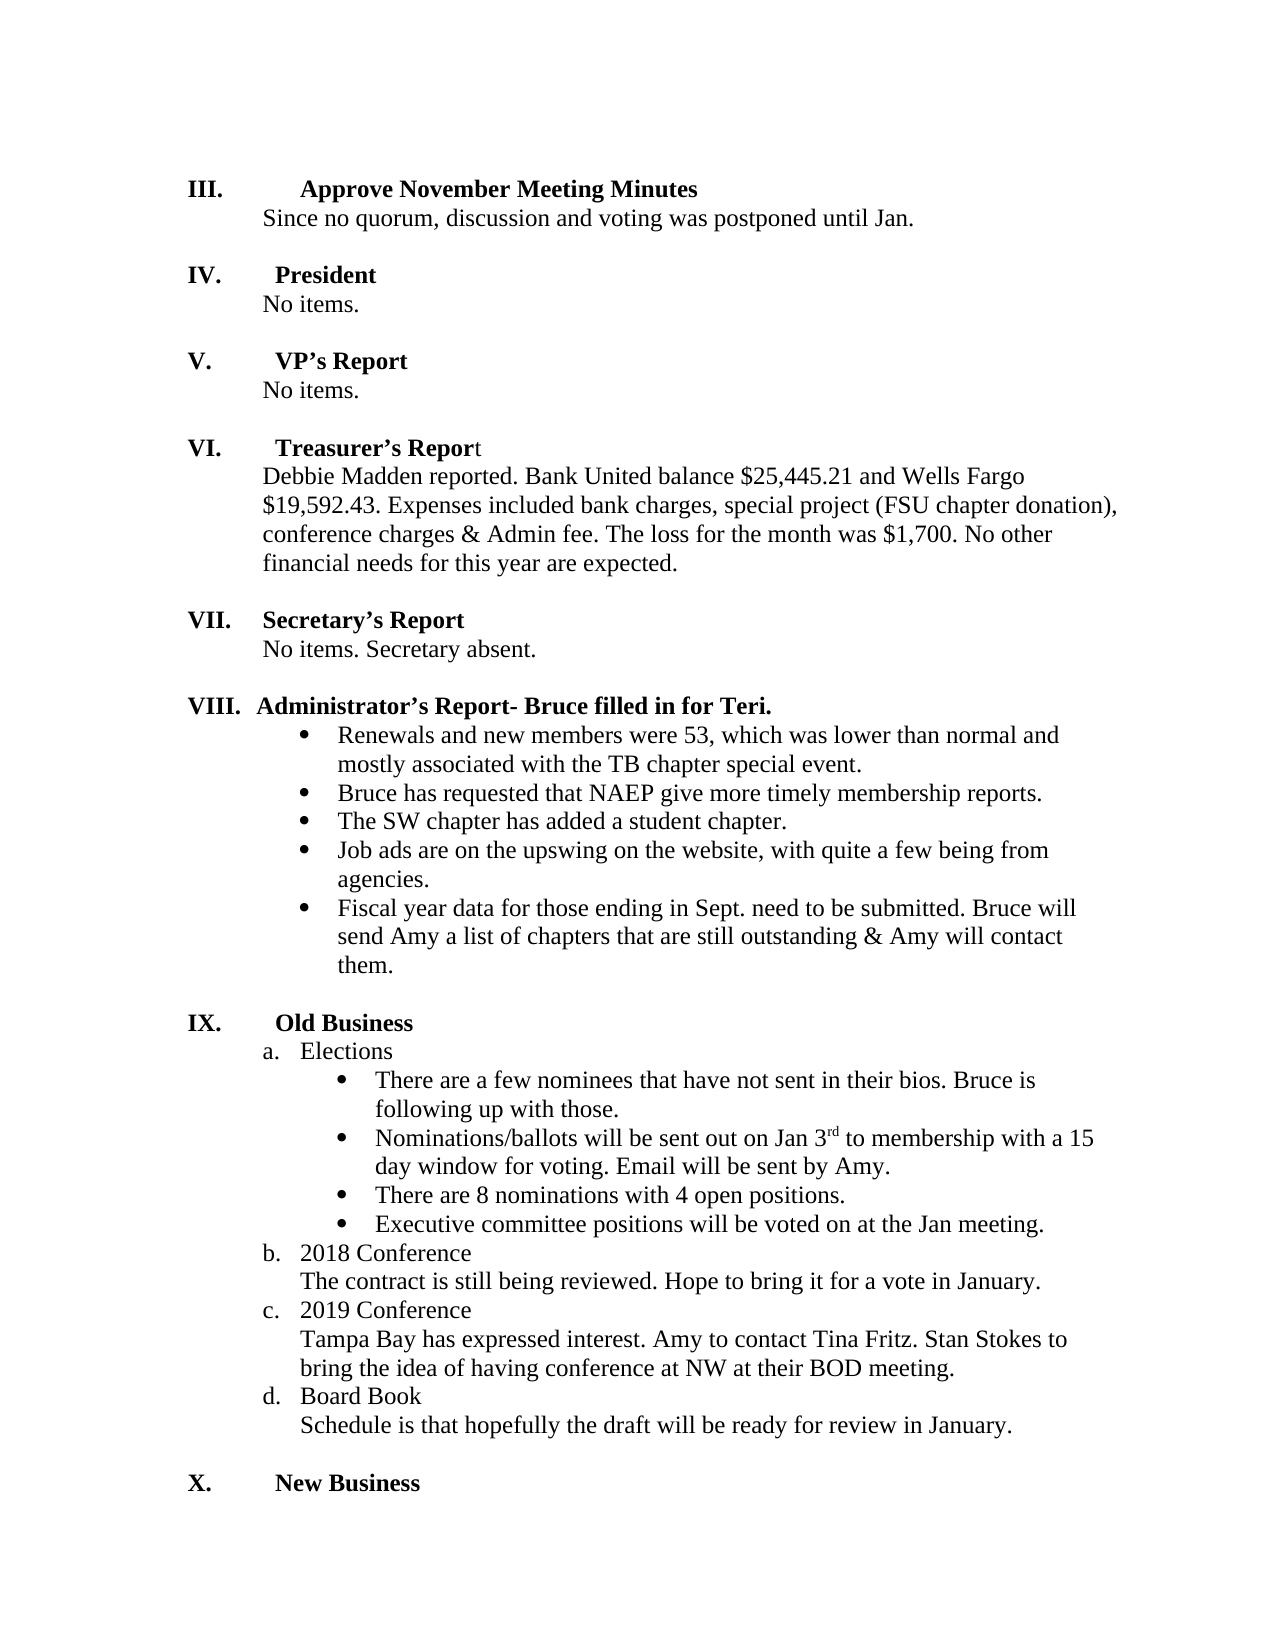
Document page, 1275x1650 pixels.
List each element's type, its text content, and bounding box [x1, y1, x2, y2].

list Schedule is that hopefully the draft will be ready for review in January. [300, 1410, 1125, 1439]
list Bruce has requested that NAEP give more timely membership reports. [300, 778, 1125, 806]
list The contract is still being reviewed. Hope to bring it for a vote in January. [300, 1266, 1125, 1295]
list Executive committee positions will be voted on at the Jan meeting. [337, 1209, 1125, 1238]
list Elections [262, 1036, 1125, 1065]
list New Business [187, 1468, 1125, 1496]
list VP’s Report [187, 346, 1125, 375]
list Board Book [262, 1381, 1125, 1410]
list 2019 Conference [262, 1295, 1125, 1324]
list 2018 Conference [262, 1238, 1125, 1266]
list Since no quorum, discussion and voting was postponed until Jan. [262, 203, 1125, 231]
list No items. [262, 375, 1125, 404]
list Renewals and new members were 53, which was lower than normal and mostly associated with the TB chapter special event. [300, 720, 1125, 778]
list No items. [262, 289, 1125, 318]
list Secretary’s Report [187, 605, 1125, 634]
list There are 8 nominations with 4 open positions. [337, 1180, 1125, 1209]
list Job ads are on the upswing on the website, with quite a few being from agencies. [300, 835, 1125, 893]
list Debbie Madden reported. Bank United balance $25,445.21 and Wells Fargo $19,592.43. Expenses included bank charges, special project (FSU chapter donation), conference charges & Admin fee. The loss for the month was $1,700. No other financial needs for this year are expected. [262, 461, 1125, 576]
list There are a few nominees that have not sent in their bios. Bruce is following up with those. [337, 1065, 1125, 1123]
list Fiscal year data for those ending in Sept. need to be submitted. Bruce will send Amy a list of chapters that are still outstanding & Amy will contact them. [300, 893, 1125, 979]
list Approve November Meeting Minutes [187, 174, 1125, 203]
list Old Business [187, 1008, 1125, 1036]
list Nominations/ballots will be sent out on Jan 3rd to membership with a 15 day window for voting. Email will be sent by Amy. [337, 1123, 1125, 1180]
list No items. Secretary absent. [262, 634, 1125, 663]
list Tampa Bay has expressed interest. Amy to contact Tina Fritz. Stan Stokes to bring the idea of having conference at NW at their BOD meeting. [300, 1324, 1125, 1381]
list The SW chapter has added a student chapter. [300, 806, 1125, 835]
list President [187, 260, 1125, 289]
list Treasurer’s Report [187, 433, 1125, 461]
list Administrator’s Report- Bruce filled in for Teri. [187, 691, 1125, 720]
